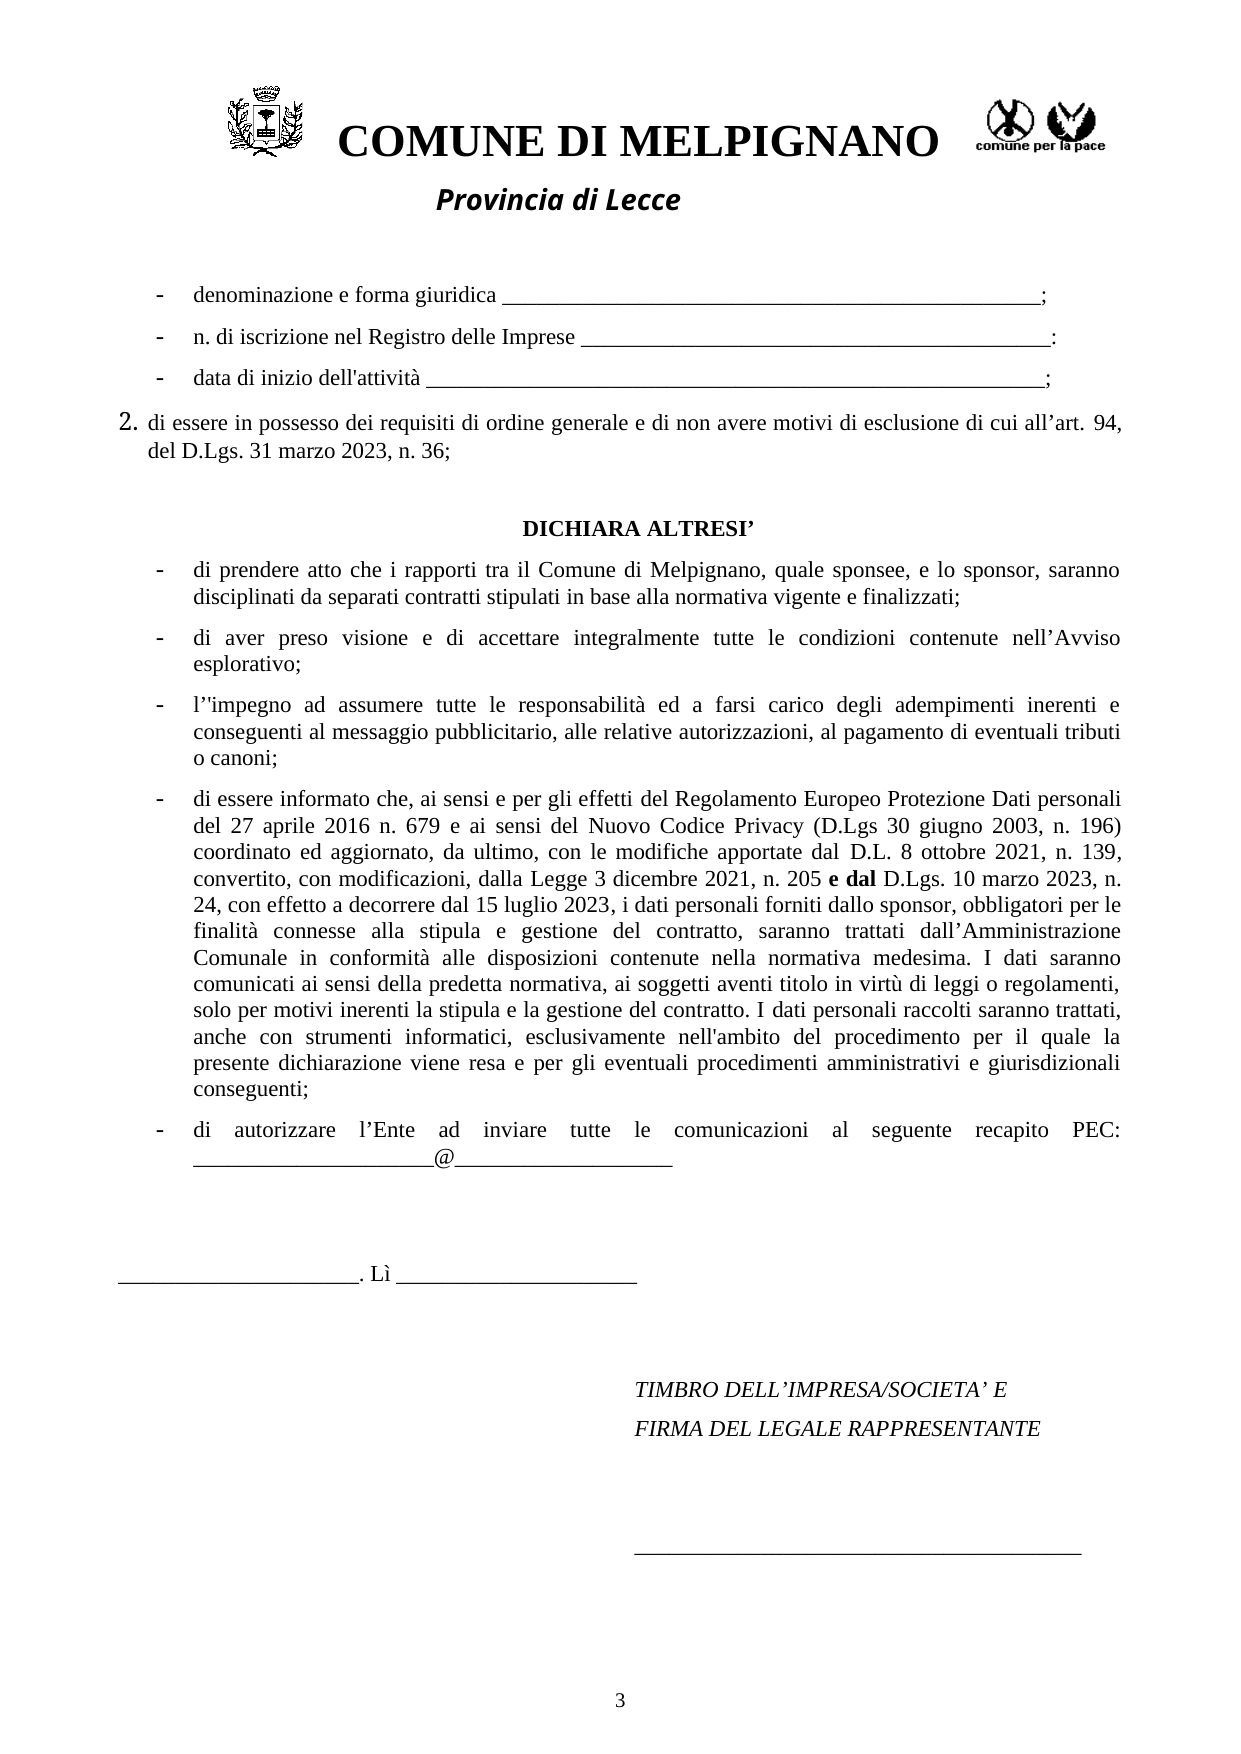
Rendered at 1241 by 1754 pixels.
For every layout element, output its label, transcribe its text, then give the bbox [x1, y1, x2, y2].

list data di inizio dell'attività ______________________________________________________; [156, 362, 1122, 391]
list di essere informato che, ai sensi e per gli effetti del Regolamento Europeo Protezione Dati personali del 27 aprile 2016 n. 679 e ai sensi del Nuovo Codice Privacy (D.Lgs 30 giugno 2003, n. 196) coordinato ed aggiornato, da ultimo, con le modifiche apportate dal D.L. 8 ottobre 2021, n. 139, convertito, con modificazioni, dalla Legge 3 dicembre 2021, n. 205 e dal D.Lgs. 10 marzo 2023, n. 24, con effetto a decorrere dal 15 luglio 2023, i dati personali forniti dallo sponsor, obbligatori per le finalità connesse alla stipula e gestione del contratto, saranno trattati dall’Amministrazione Comunale in conformità alle disposizioni contenute nella normativa medesima. I dati saranno comunicati ai sensi della predetta normativa, ai soggetti aventi titolo in virtù di leggi o regolamenti, solo per motivi inerenti la stipula e la gestione del contratto. I dati personali raccolti saranno trattati, anche con strumenti informatici, esclusivamente nell'ambito del procedimento per il quale la presente dichiarazione viene resa e per gli eventuali procedimenti amministrativi e giurisdizionali conseguenti; [156, 783, 1122, 1102]
list l’'impegno ad assumere tutte le responsabilità ed a farsi carico degli adempimenti inerenti e conseguenti al messaggio pubblicitario, alle relative autorizzazioni, al pagamento di eventuali tributi o canoni; [156, 689, 1122, 771]
picture [204, 56, 303, 157]
list di prendere atto che i rapporti tra il Comune di Melpignano, quale sponsee, e lo sponsor, saranno disciplinati da separati contratti stipulati in base alla normativa vigente e finalizzati; [156, 554, 1122, 609]
list di autorizzare l’Ente ad inviare tutte le comunicazioni al seguente recapito PEC: _____________________@___________________ [156, 1114, 1122, 1169]
list denominazione e forma giuridica _______________________________________________; [156, 279, 1122, 308]
list n. di iscrizione nel Registro delle Imprese _________________________________________: [156, 321, 1122, 349]
text TIMBRO DELL’IMPRESA/SOCIETA’ E [634, 1376, 1122, 1402]
list di aver preso visione e di accettare integralmente tutte le condizioni contenute nell’Avviso esplorativo; [156, 622, 1122, 677]
text DICHIARA ALTRESI’ [155, 515, 1122, 541]
text _______________________________________ [634, 1532, 1122, 1558]
picture [974, 96, 1110, 157]
text _____________________. Lì _____________________ [118, 1259, 1122, 1286]
list di essere in possesso dei requisiti di ordine generale e di non avere motivi di esclusione di cui all’art. 94, del D.Lgs. 31 marzo 2023, n. 36; [118, 403, 1122, 464]
text FIRMA DEL LEGALE RAPPRESENTANTE [634, 1415, 1122, 1441]
